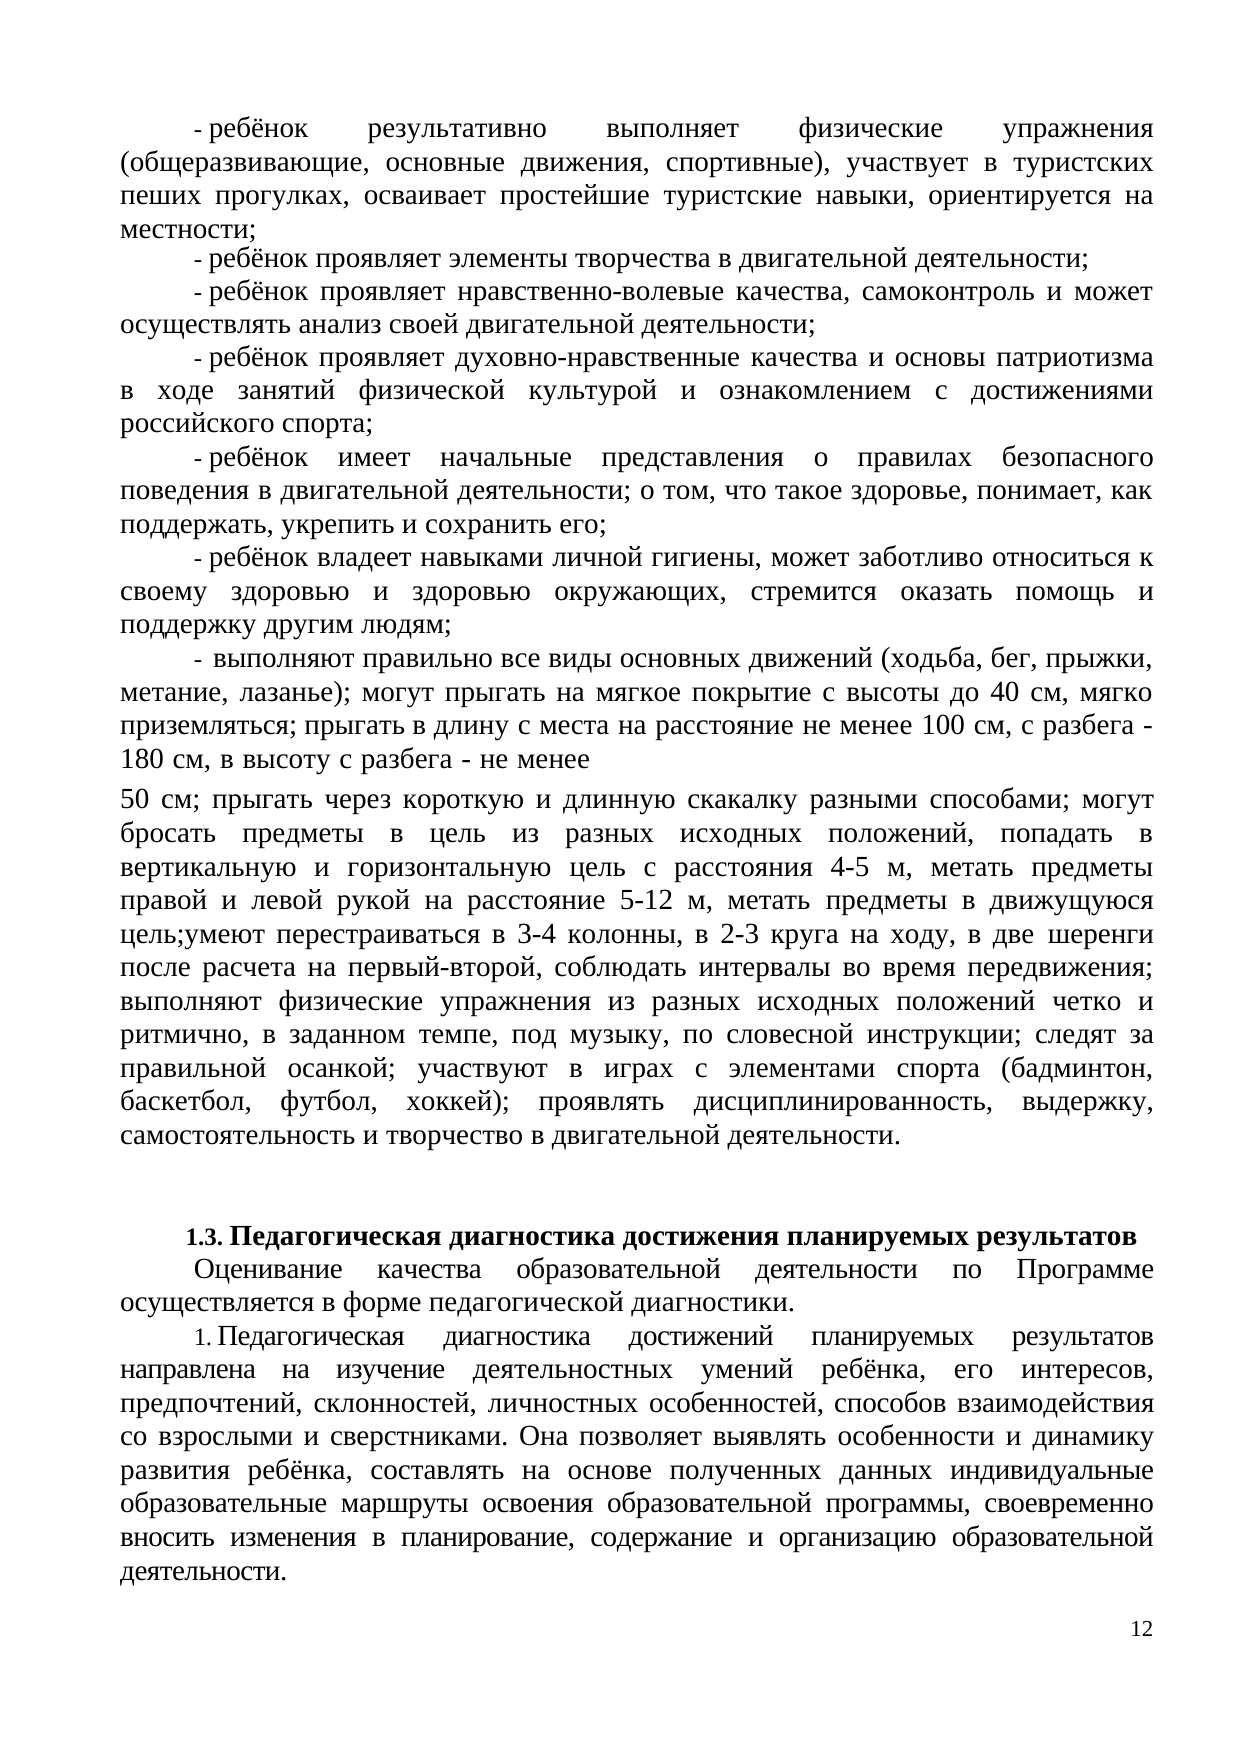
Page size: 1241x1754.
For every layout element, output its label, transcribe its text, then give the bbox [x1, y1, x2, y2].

list ребёнок проявляет духовно-нравственные качества и основы патриотизма в ходе занятий физической культурой и ознакомлением с достижениями российского спорта; [120, 340, 1154, 439]
list выполняют правильно все виды основных движений (ходьба, бег, прыжки, метание, лазанье); могут прыгать на мягкое покрытие с высоты до 40 см, мягко приземляться; прыгать в длину с места на расстояние не менее 100 см, с разбега - 180 см, в высоту с разбега - не менее [120, 640, 1154, 774]
list Педагогическая диагностика достижений планируемых результатов направлена на изучение деятельностных умений ребёнка, его интересов, предпочтений, склонностей, личностных особенностей, способов взаимодействия со взрослыми и сверстниками. Она позволяет выявлять особенности и динамику развития ребёнка, составлять на основе полученных данных индивидуальные образовательные маршруты освоения образовательной программы, своевременно вносить изменения в планирование, содержание и организацию образовательной деятельности. [120, 1318, 1154, 1586]
list ребёнок проявляет элементы творчества в двигательной деятельности; [194, 244, 1211, 273]
subtitle Педагогическая диагностика достижения планируемых результатов [185, 1218, 1211, 1251]
list ребёнок результативно выполняет физические упражнения (общеразвивающие, основные движения, спортивные), участвует в туристских пеших прогулках, осваивает простейшие туристские навыки, ориентируется на местности; [120, 110, 1154, 244]
list ребёнок владеет навыками личной гигиены, может заботливо относиться к своему здоровью и здоровью окружающих, стремится оказать помощь и поддержку другим людям; [120, 539, 1154, 640]
list ребёнок проявляет нравственно-волевые качества, самоконтроль и может осуществлять анализ своей двигательной деятельности; [120, 274, 1154, 339]
text 50 см; прыгать через короткую и длинную скакалку разными способами; могут бросать предметы в цель из разных исходных положений, попадать в вертикальную и горизонтальную цель с расстояния 4-5 м, метать предметы правой и левой рукой на расстояние 5-12 м, метать предметы в движущуюся цель;умеют перестраиваться в 3-4 колонны, в 2-3 круга на ходу, в две шеренги после расчета на первый-второй, соблюдать интервалы во время передвижения; выполняют физические упражнения из разных исходных положений четко и ритмично, в заданном темпе, под музыку, по словесной инструкции; следят за правильной осанкой; участвуют в играх с элементами спорта (бадминтон, баскетбол, футбол, хоккей); проявлять дисциплинированность, выдержку, самостоятельность и творчество в двигательной деятельности. [120, 782, 1154, 1151]
text Оценивание качества образовательной деятельности по Программе осуществляется в форме педагогической диагностики. [120, 1252, 1154, 1317]
list ребёнок имеет начальные представления о правилах безопасного поведения в двигательной деятельности; о том, что такое здоровье, понимает, как поддержать, укрепить и сохранить его; [120, 439, 1154, 539]
